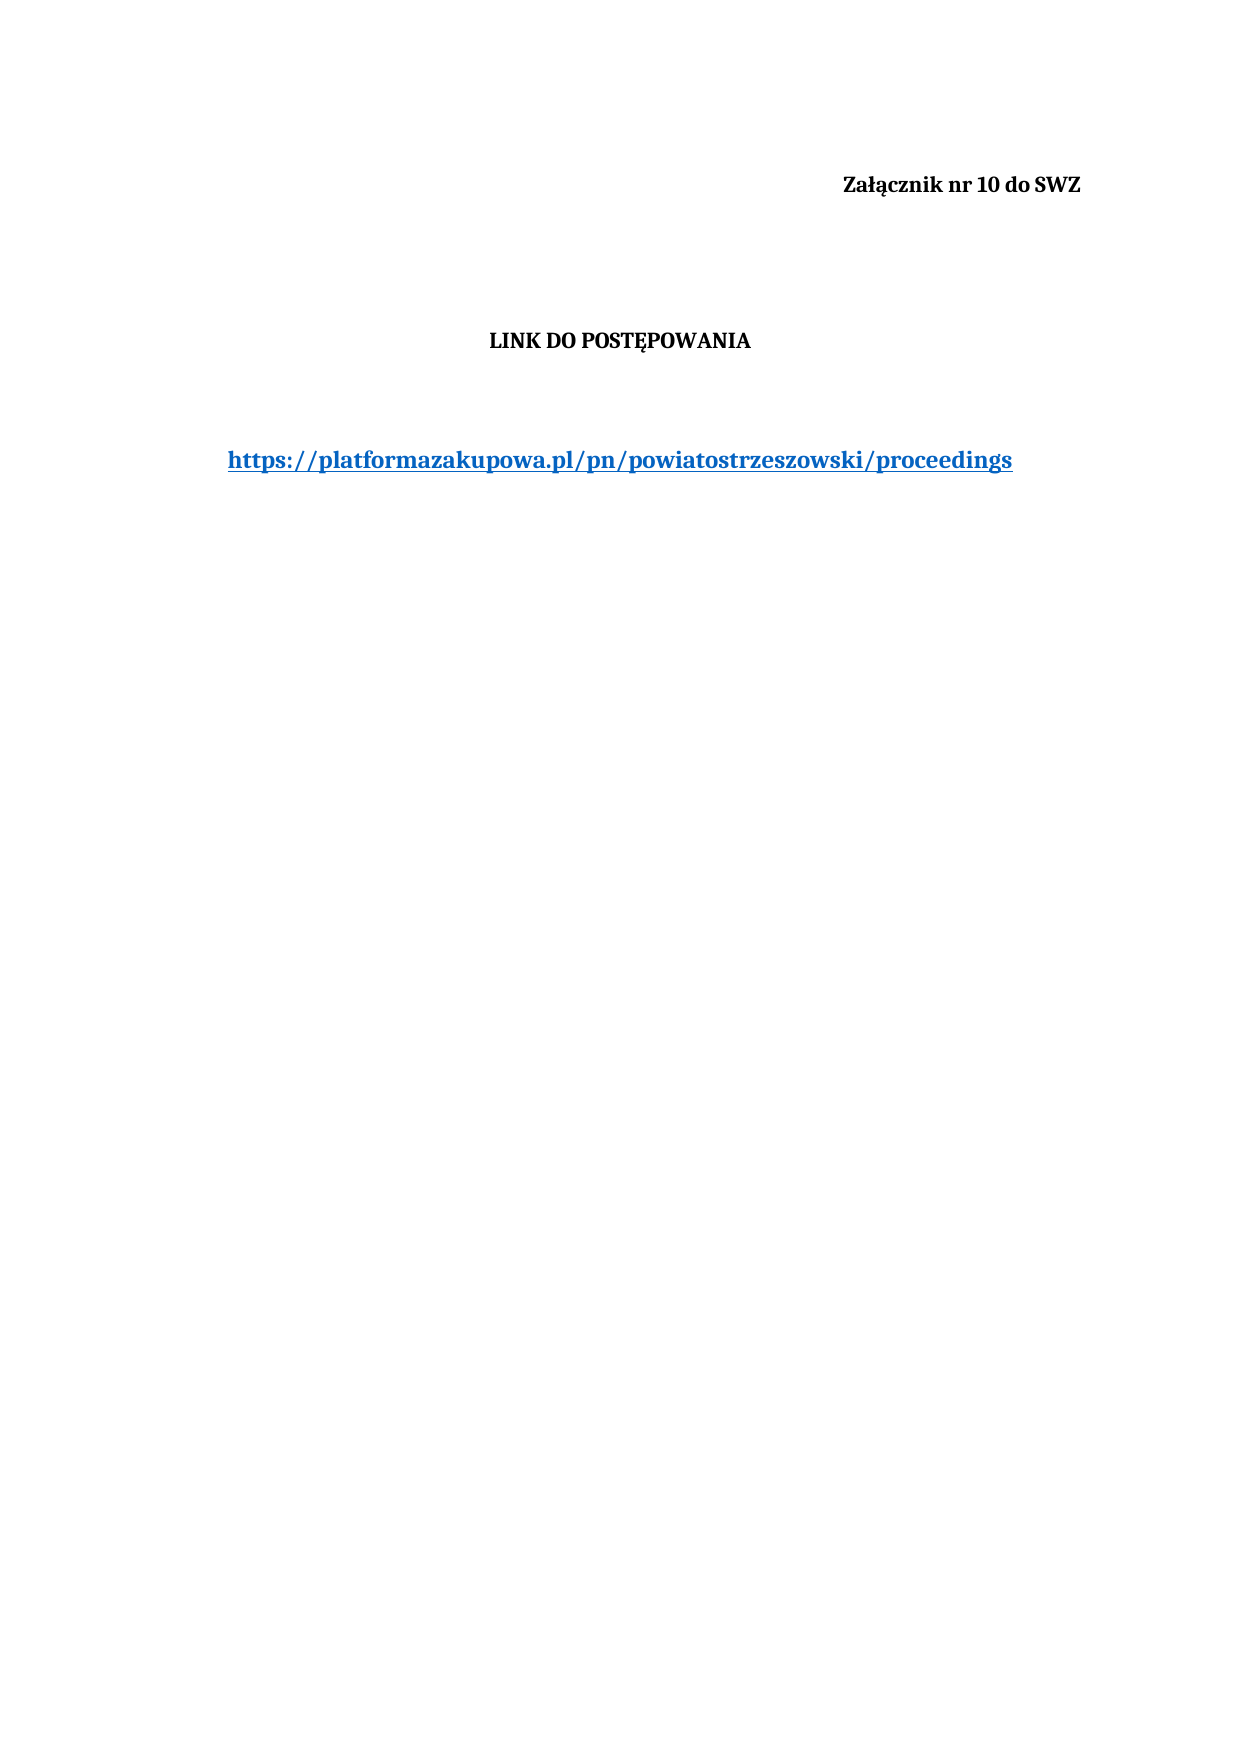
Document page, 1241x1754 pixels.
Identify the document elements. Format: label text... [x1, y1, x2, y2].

text https://platformazakupowa.pl/pn/powiatostrzeszowski/proceedings [159, 446, 1081, 475]
text LINK DO POSTĘPOWANIA [159, 327, 1081, 354]
text Załącznik nr 10 do SWZ [159, 172, 1081, 198]
